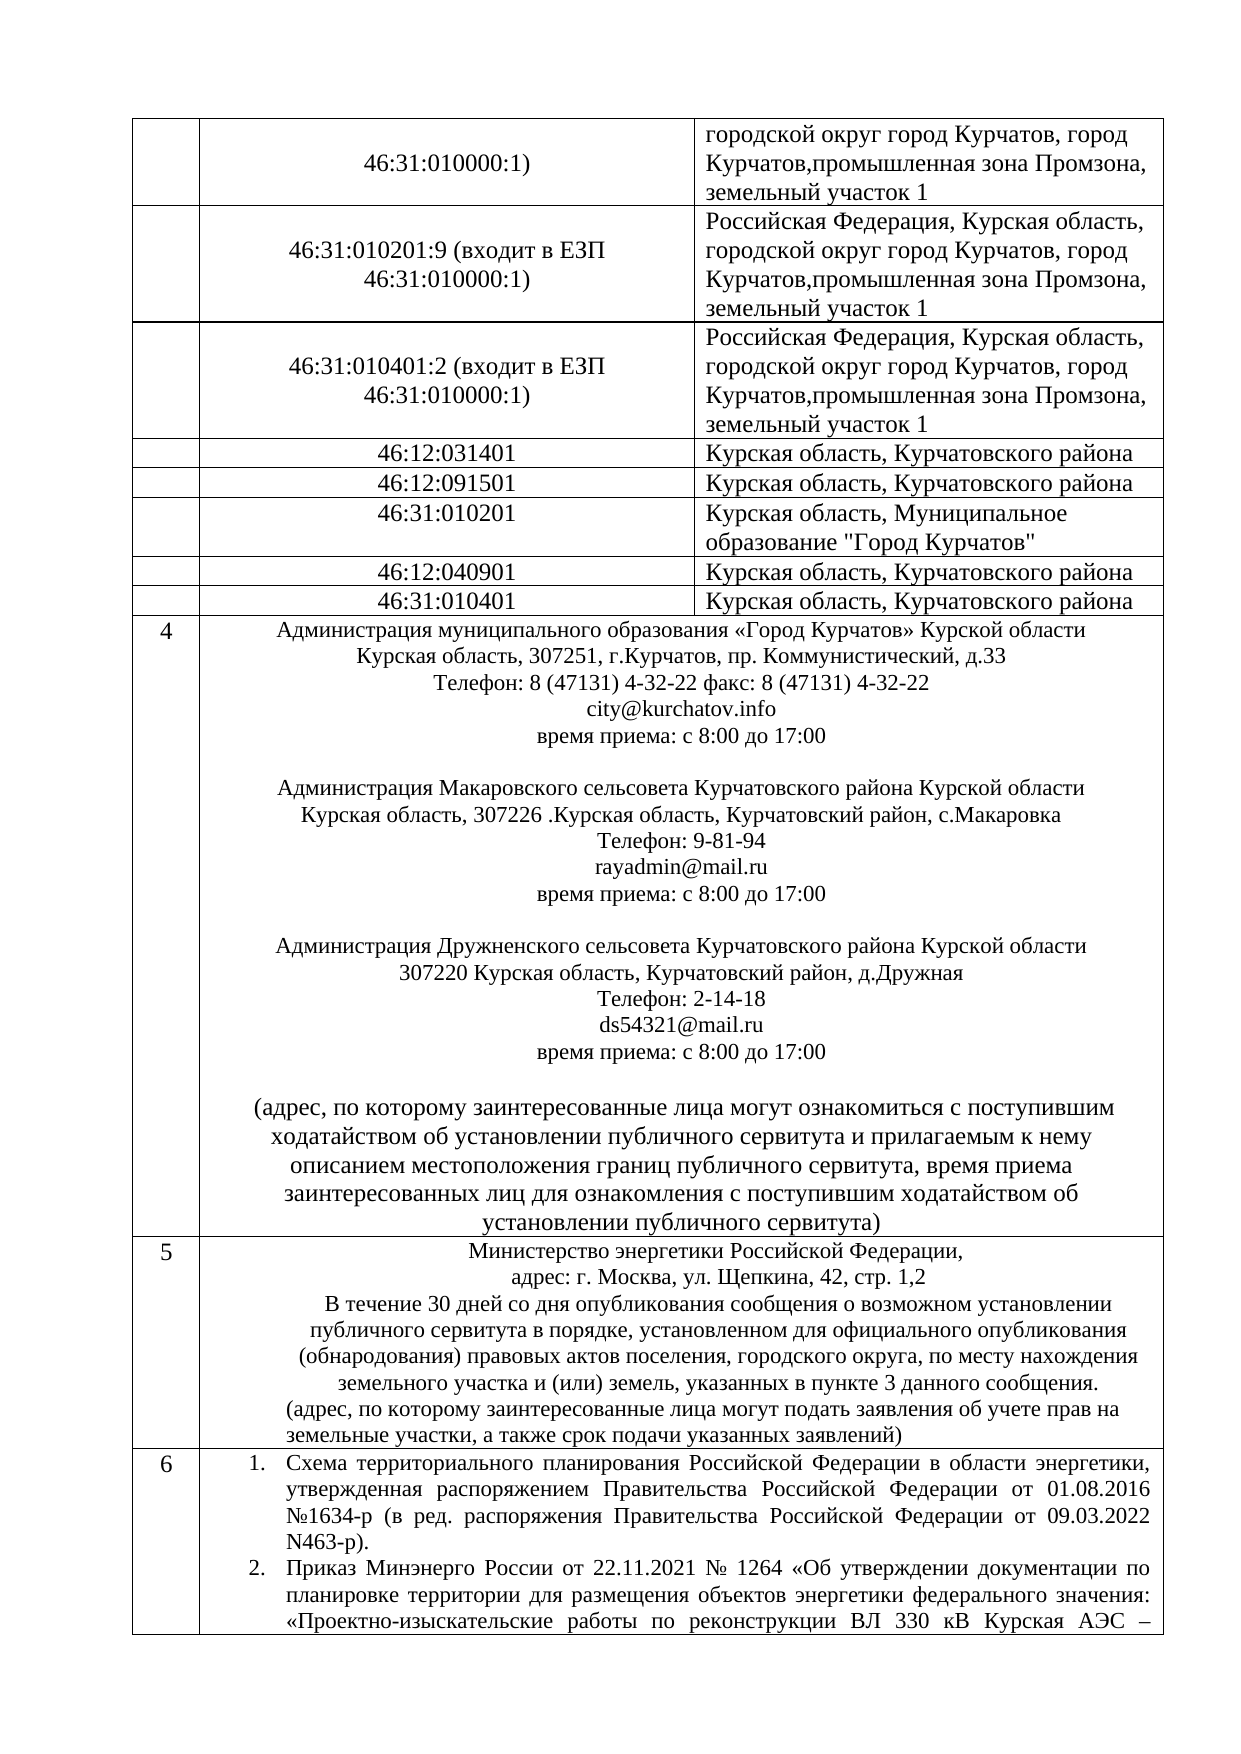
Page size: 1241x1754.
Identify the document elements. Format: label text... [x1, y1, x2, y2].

table_cell 46:31:010201 [200, 498, 694, 556]
table_cell Администрация муниципального образования «Город Курчатов» Курской области Курская область, 307251, г.Курчатов, пр. Коммунистический, д.33 Телефон: 8 (47131) 4-32-22 факс: 8 (47131) 4-32-22 city@kurchatov.info время приема: с 8:00 до 17:00 Администрация Макаровского сельсовета Курчатовского района Курской области Курская область, 307226 .Курская область, Курчатовский район, с.Макаровка Телефон: 9-81-94 rayadmin@mail.ru время приема: с 8:00 до 17:00 Администрация Дружненского сельсовета Курчатовского района Курской области 307220 Курская область, Курчатовский район, д.Дружная Телефон: 2-14-18 ds54321@mail.ru время приема: с 8:00 до 17:00 (адрес, по которому заинтересованные лица могут ознакомиться с поступившим ходатайством об установлении публичного сервитута и прилагаемым к нему описанием местоположения границ публичного сервитута, время приема заинтересованных лиц для ознакомления с поступившим ходатайством об установлении публичного сервитута) [200, 616, 1163, 1236]
table_cell 6 [133, 1449, 199, 1633]
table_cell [200, 119, 694, 205]
table_cell Министерство энергетики Российской Федерации, адрес: г. Москва, ул. Щепкина, 42, стр. 1,2 В течение 30 дней со дня опубликования сообщения о возможном установлении публичного сервитута в порядке, установленном для официального опубликования (обнародования) правовых актов поселения, городского округа, по месту нахождения земельного участка и (или) земель, указанных в пункте 3 данного сообщения. (адрес, по которому заинтересованные лица могут подать заявления об учете прав на земельные участки, а также срок подачи указанных заявлений) [200, 1237, 1163, 1448]
table_cell 4 [133, 616, 199, 1236]
table_cell 46:31:010401 [200, 586, 694, 615]
table_cell Российская Федерация, Курская область, городской округ город Курчатов, город Курчатов,промышленная зона Промзона, земельный участок 1 [695, 323, 1163, 437]
table_cell [133, 206, 199, 321]
table_cell Российская Федерация, Курская область, городской округ город Курчатов, город Курчатов,промышленная зона Промзона, земельный участок 1 [695, 206, 1163, 321]
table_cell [200, 1449, 1163, 1633]
table_cell Курская область, Курчатовского района [695, 557, 1163, 585]
table_cell Курская область, Курчатовского района [695, 468, 1163, 497]
table_cell [133, 439, 199, 467]
table_cell 46:12:040901 [200, 557, 694, 585]
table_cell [695, 119, 1163, 205]
table_cell [133, 468, 199, 497]
table_cell [133, 557, 199, 585]
table_cell 46:12:031401 [200, 439, 694, 467]
table_cell [133, 323, 199, 437]
table_cell Курская область, Курчатовского района [695, 586, 1163, 615]
table_cell 46:31:010201:9 (входит в ЕЗП 46:31:010000:1) [200, 206, 694, 321]
table_cell [133, 498, 199, 556]
table_cell 46:12:091501 [200, 468, 694, 497]
table_cell Курская область, Муниципальное образование "Город Курчатов" [695, 498, 1163, 556]
table_cell [133, 586, 199, 615]
table_cell 5 [133, 1237, 199, 1448]
table_cell Курская область, Курчатовского района [695, 439, 1163, 467]
table_cell 46:31:010401:2 (входит в ЕЗП 46:31:010000:1) [200, 323, 694, 437]
